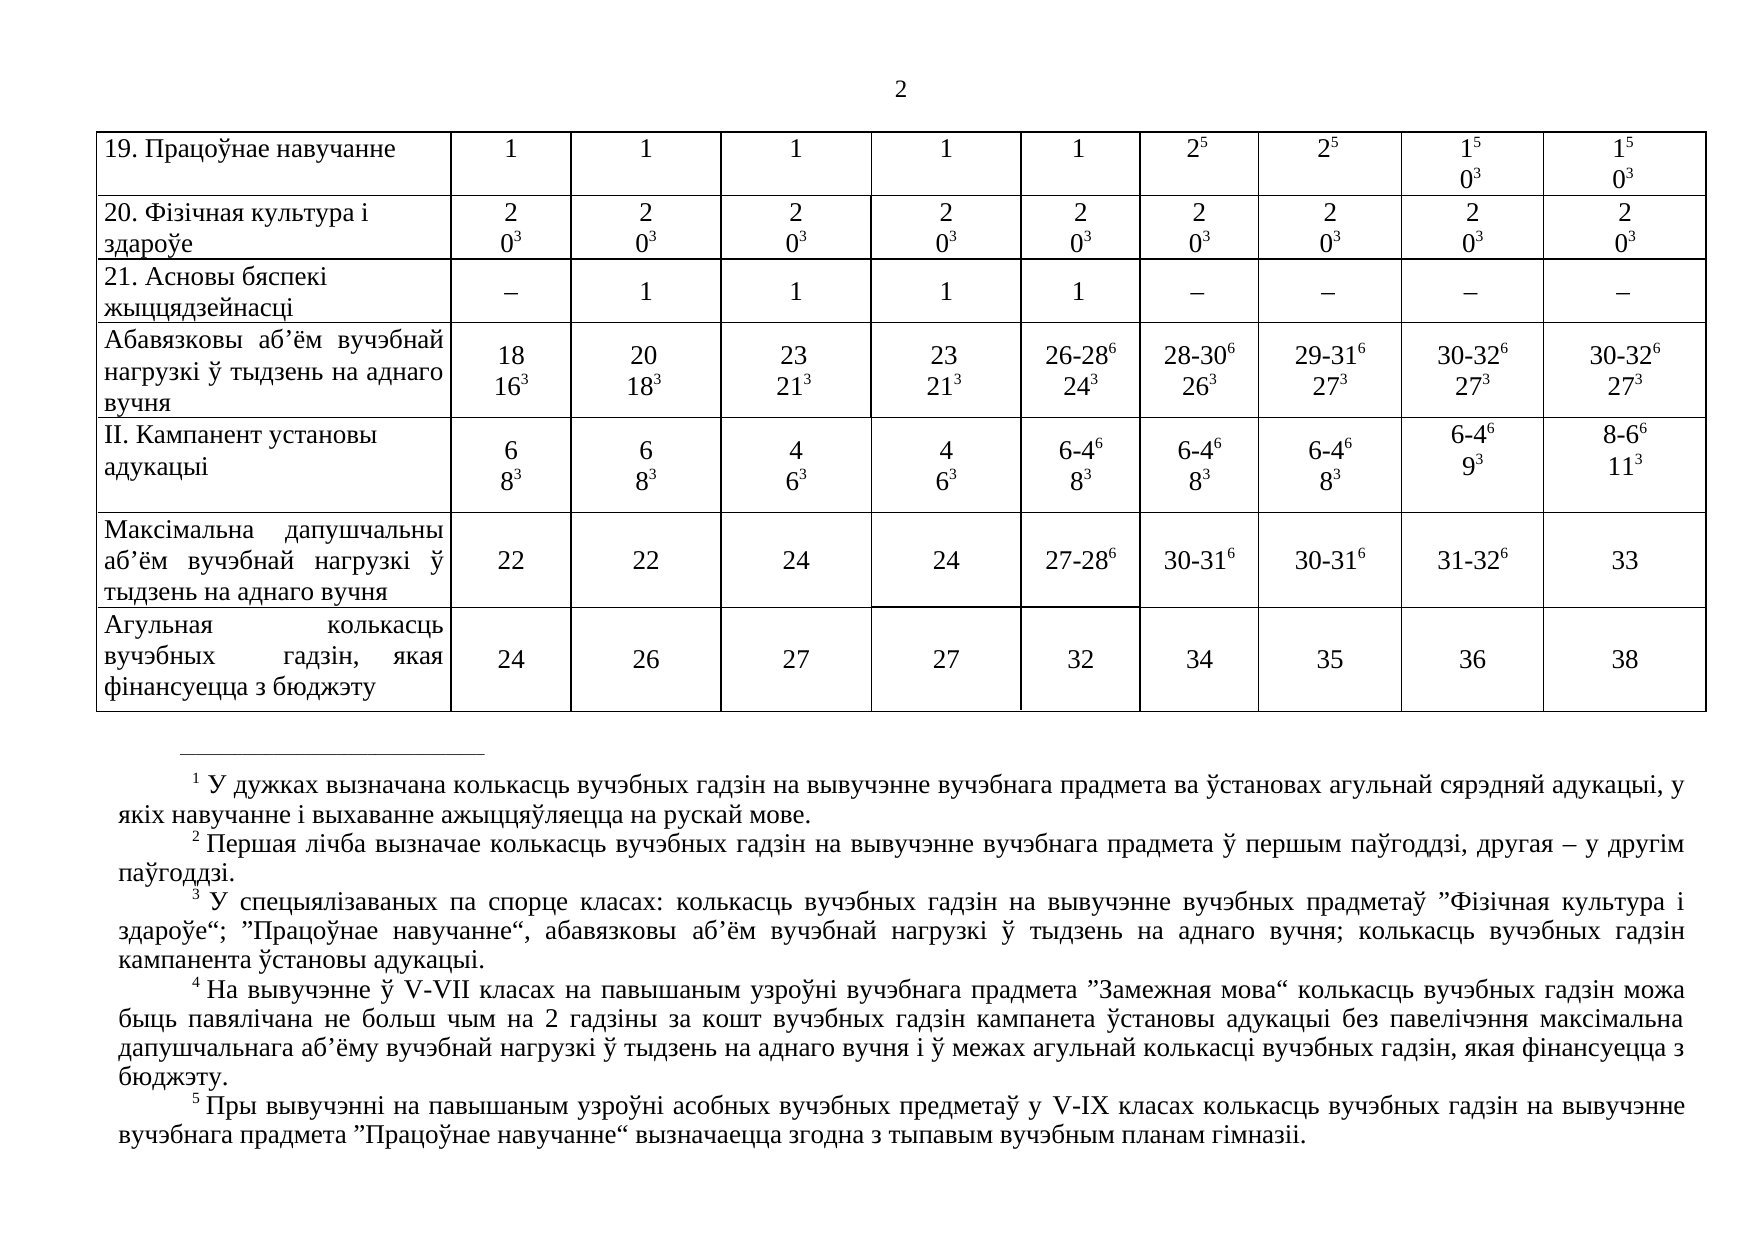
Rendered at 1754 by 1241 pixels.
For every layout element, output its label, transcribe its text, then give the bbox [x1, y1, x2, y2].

table_cell 1 [1022, 260, 1139, 322]
table_cell 38 [1544, 608, 1705, 711]
table_cell 28-306 263 [1141, 323, 1258, 417]
table_cell 6 83 [572, 418, 720, 512]
table_cell 2 03 [1544, 196, 1705, 258]
table_cell 20. Фізічная культура і здароўе [97, 196, 450, 258]
table_cell 27 [872, 608, 1021, 711]
table_cell 31-326 [1402, 513, 1543, 606]
table_cell 1 [572, 260, 720, 322]
table_cell 6-46 83 [1259, 418, 1401, 512]
table_cell 27 [722, 608, 871, 711]
table_cell 20 183 [572, 323, 720, 417]
table_cell 1 [572, 133, 720, 195]
table_cell Агульная колькасць вучэбных гадзін, якая фінансуецца з бюджэту [97, 608, 450, 711]
text 2 Першая лічба вызначае колькасць вучэбных гадзін на вывучэнне вучэбнага прадмета ў першым паўгоддзі, другая – у другім паўгоддзі. [118, 829, 1687, 887]
table_cell 1 [452, 133, 570, 195]
table_cell 1 [872, 133, 1020, 195]
table_cell – [1544, 260, 1705, 322]
text 1 У дужках вызначана колькасць вучэбных гадзін на вывучэнне вучэбнага прадмета ва ўстановах агульнай сярэдняй адукацыі, у якіх навучанне і выхаванне ажыццяўляецца на рускай мове. [118, 771, 1687, 829]
table_cell 6 83 [452, 418, 570, 512]
table_cell 34 [1141, 608, 1258, 711]
table_cell – [1402, 260, 1543, 322]
table_cell 2 03 [1141, 196, 1258, 258]
table_cell 36 [1402, 608, 1543, 711]
table_cell 2 03 [452, 196, 570, 258]
table_cell 30-316 [1141, 513, 1258, 606]
table_cell 19. Працоўнае навучанне [97, 133, 450, 195]
text 5 Пры вывучэнні на павышаным узроўні асобных вучэбных предметаў у V-IX класах колькасць вучэбных гадзін на вывучэнне вучэбнага прадмета ”Працоўнае навучанне“ вызначаецца згодна з тыпавым вучэбным планам гімназіі. [118, 1091, 1687, 1150]
table_cell Максімальна дапушчальны аб’ём вучэбнай нагрузкі ў тыдзень на аднаго вучня [97, 513, 450, 606]
table_cell 15 03 [1544, 133, 1705, 195]
table_cell 29-316 273 [1259, 323, 1401, 417]
table_cell 4 63 [872, 418, 1020, 512]
table_cell – [452, 260, 570, 322]
table_cell 6-46 83 [1141, 418, 1258, 512]
table_cell 30-326 273 [1544, 323, 1705, 417]
table_cell 23 213 [722, 323, 870, 417]
table_cell 24 [452, 608, 570, 711]
table_cell 2 03 [1259, 196, 1401, 258]
table_cell 6-46 83 [1022, 418, 1139, 512]
table_cell 8-66 113 [1544, 418, 1705, 512]
table_cell 1 [722, 260, 870, 322]
table_cell II. Кампанент установы адукацыі [97, 418, 450, 512]
table_cell 26 [572, 608, 720, 711]
text 3 У спецыялізаваных па спорце класах: колькасць вучэбных гадзін на вывучэнне вучэбных прадметаў ”Фізічная культура і здароўе“; ”Працоўнае навучанне“, абавязковы аб’ём вучэбнай нагрузкі ў тыдзень на аднаго вучня; колькасць вучэбных гадзін кампанента ўстановы адукацыі. [118, 887, 1687, 975]
table_cell 2 03 [1402, 196, 1543, 258]
table_cell 32 [1021, 608, 1139, 711]
table_cell 22 [572, 513, 720, 606]
table_cell 6-46 93 [1402, 418, 1543, 512]
table_cell 33 [1544, 513, 1705, 606]
table_cell 23 213 [872, 323, 1020, 417]
table_cell 18 163 [452, 323, 570, 417]
table_cell 2 03 [1022, 196, 1139, 258]
text 4 На вывучэнне ў V-VII класах на павышаным узроўні вучэбнага прадмета ”Замежная мова“ колькасць вучэбных гадзін можа быць павялічана не больш чым на 2 гадзіны за кошт вучэбных гадзін кампанета ўстановы адукацыі без павелічэння максімальна дапушчальнага аб’ёму вучэбнай нагрузкі ў тыдзень на аднаго вучня і ў межах агульнай колькасці вучэбных гадзін, якая фінансуецца з бюджэту. [118, 975, 1687, 1091]
table_cell 30-326 273 [1402, 323, 1543, 417]
table_cell 24 [872, 513, 1020, 606]
table_cell Абавязковы аб’ём вучэбнай нагрузкі ў тыдзень на аднаго вучня [97, 323, 450, 417]
table_cell 4 63 [722, 418, 871, 512]
table_cell 22 [452, 513, 570, 606]
table_cell 1 [1022, 133, 1139, 195]
table_cell – [1141, 260, 1258, 322]
table_cell 35 [1259, 608, 1401, 711]
table_cell 27-286 [1022, 513, 1139, 606]
table_cell 2 03 [872, 196, 1020, 258]
table_cell 1 [872, 260, 1020, 322]
text _______________________________________ [106, 741, 1687, 771]
table_cell 15 03 [1402, 133, 1543, 195]
table_cell 2 03 [572, 196, 720, 258]
table_cell 24 [722, 513, 871, 606]
table_cell 21. Асновы бяспекі жыццядзейнасці [97, 259, 450, 322]
table_cell – [1259, 260, 1401, 322]
table_cell 30-316 [1259, 513, 1401, 606]
table_cell 25 [1259, 133, 1401, 195]
table_cell 26-286 243 [1022, 323, 1139, 417]
table_cell 25 [1141, 133, 1258, 195]
table_cell 2 03 [722, 196, 870, 258]
table_cell 1 [722, 133, 871, 195]
